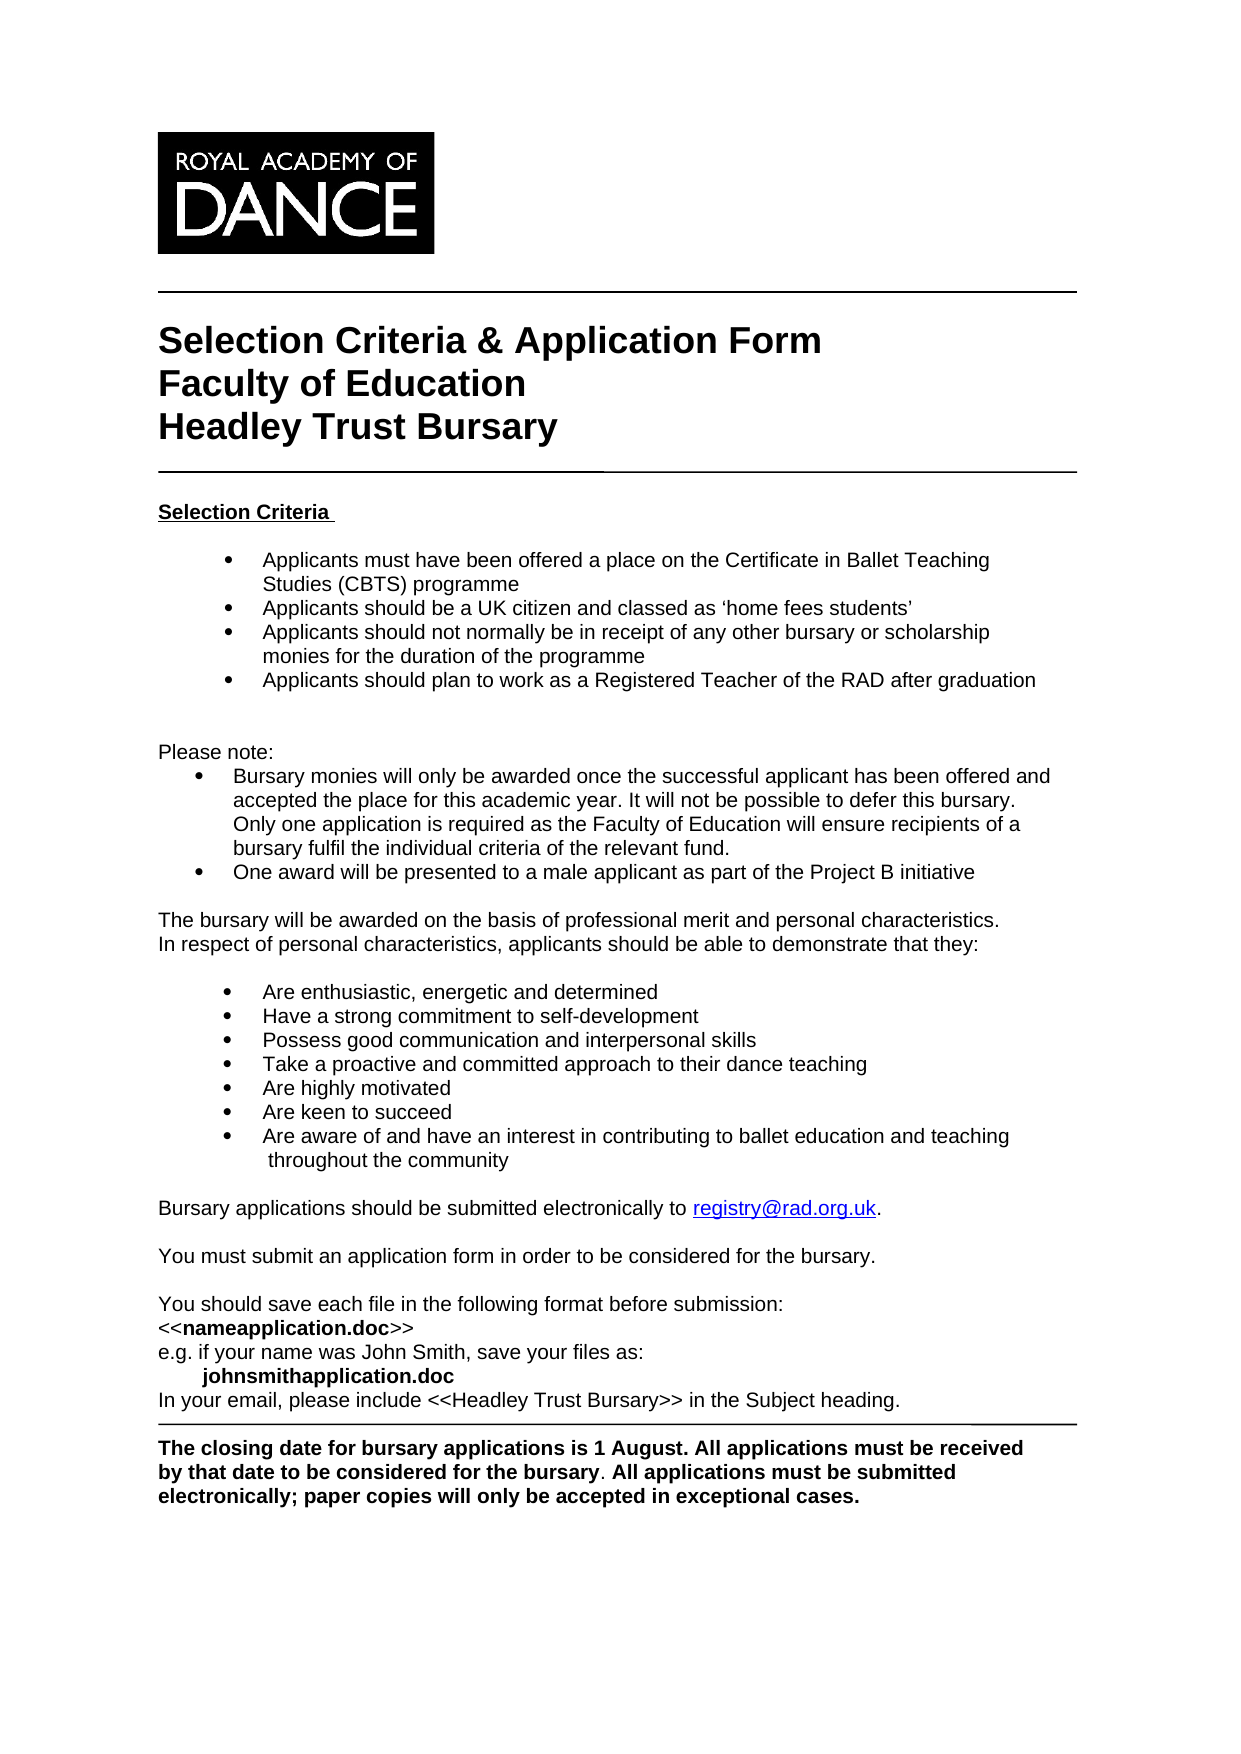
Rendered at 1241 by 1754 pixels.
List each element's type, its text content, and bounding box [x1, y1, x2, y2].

text The closing date for bursary applications is 1 August. All applications must be received by that date to be considered for the bursary. All applications must be submitted electronically; paper copies will only be accepted in exceptional cases. [158, 1436, 1053, 1508]
list Applicants should not normally be in receipt of any other bursary or scholarship monies for the duration of the programme [225, 620, 1053, 668]
subtitle Faculty of Education [158, 361, 1053, 404]
list Possess good communication and interpersonal skills [223, 1028, 1053, 1052]
subtitle Selection Criteria & Application Form [158, 318, 1053, 361]
list Applicants should be a UK citizen and classed as ‘home fees students’ [225, 596, 1060, 620]
text In your email, please include <<Headley Trust Bursary>> in the Subject heading. [158, 1388, 1053, 1412]
list Applicants must have been offered a place on the Certificate in Ballet Teaching Studies (CBTS) programme [225, 548, 1060, 596]
text Please note: [158, 740, 1053, 764]
list Are keen to succeed [223, 1100, 1053, 1124]
text Bursary applications should be submitted electronically to registry@rad.org.uk. [158, 1196, 1053, 1220]
list Bursary monies will only be awarded once the successful applicant has been offered and accepted the place for this academic year. It will not be possible to defer this bursary. Only one application is required as the Faculty of Education will ensure recipients of a bursary fulfil the individual criteria of the relevant fund. [195, 764, 1053, 860]
list Have a strong commitment to self-development [223, 1004, 1053, 1028]
text You should save each file in the following format before submission: [158, 1292, 1053, 1316]
list Applicants should plan to work as a Registered Teacher of the RAD after graduation [225, 668, 1053, 692]
list Are aware of and have an interest in contributing to ballet education and teaching throughout the community [223, 1124, 1053, 1172]
subtitle Headley Trust Bursary [158, 404, 1053, 447]
text johnsmithapplication.doc [158, 1364, 1053, 1388]
text e.g. if your name was John Smith, save your files as: [158, 1340, 1053, 1364]
text Selection Criteria [158, 500, 1053, 524]
text In respect of personal characteristics, applicants should be able to demonstrate that they: [158, 932, 1053, 956]
list One award will be presented to a male applicant as part of the Project B initiative [195, 860, 1053, 884]
text <<nameapplication.doc>> [158, 1316, 1053, 1340]
text You must submit an application form in order to be considered for the bursary. [158, 1244, 1053, 1268]
list Are enthusiastic, energetic and determined [223, 980, 1053, 1004]
picture [157, 132, 435, 254]
list Take a proactive and committed approach to their dance teaching [223, 1052, 1053, 1076]
text The bursary will be awarded on the basis of professional merit and personal characteristics. [158, 908, 1053, 932]
list Are highly motivated [223, 1076, 1053, 1100]
